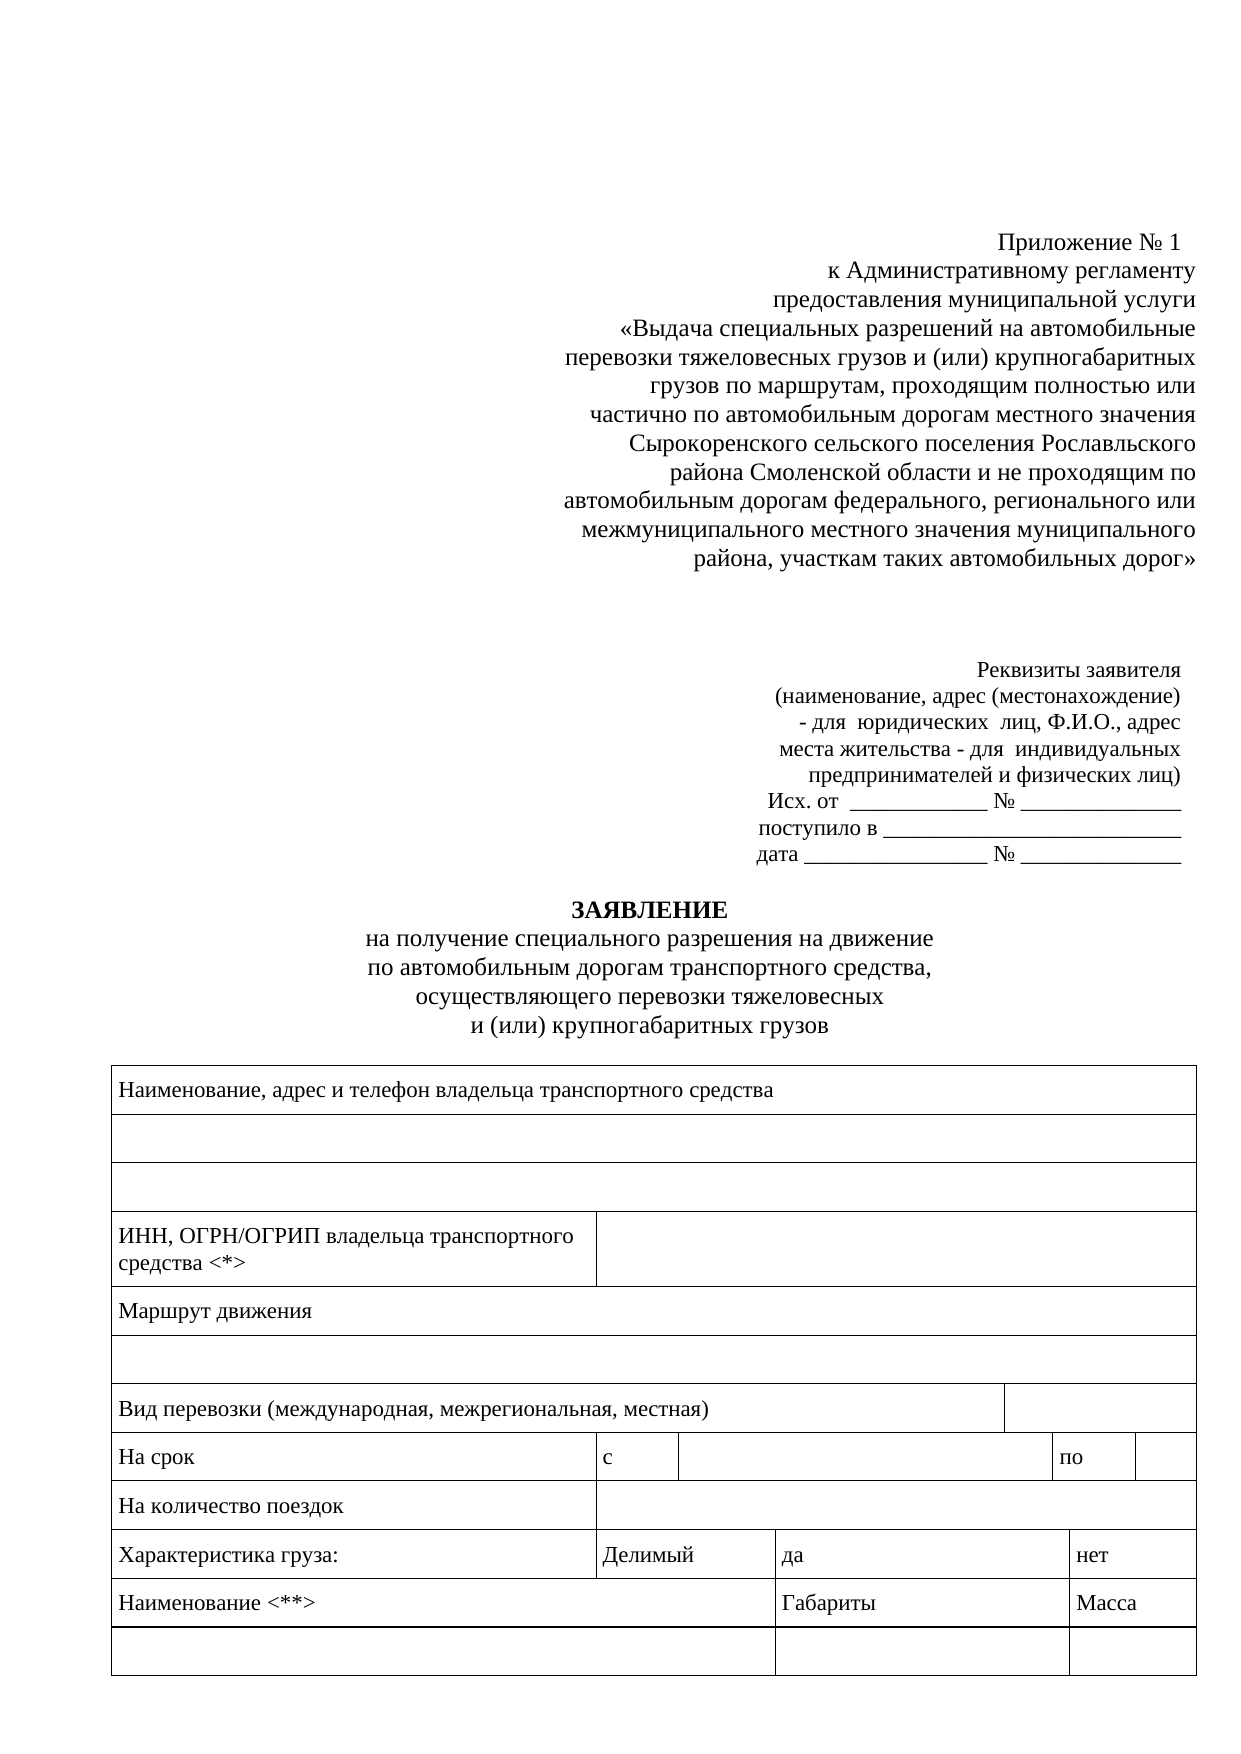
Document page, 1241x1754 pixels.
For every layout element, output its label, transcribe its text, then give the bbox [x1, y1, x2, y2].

table_cell [1005, 1384, 1196, 1432]
text поступило в __________________________ [118, 814, 1181, 840]
table_cell Маршрут движения [112, 1287, 1196, 1334]
table_cell ИНН, ОГРН/ОГРИП владельца транспортного средства <*> [112, 1212, 596, 1286]
table_cell [776, 1628, 1069, 1675]
text к Административному регламенту [561, 256, 1196, 284]
text дата ________________ № ______________ [118, 840, 1181, 866]
table_cell [597, 1212, 1196, 1286]
table_cell Характеристика груза: [112, 1530, 596, 1578]
table_cell [1070, 1628, 1196, 1675]
text осуществляющего перевозки тяжеловесных [118, 981, 1181, 1010]
table_cell нет [1070, 1530, 1196, 1578]
text - для юридических лиц, Ф.И.О., адрес [118, 708, 1181, 735]
text ЗАЯВЛЕНИЕ [118, 895, 1181, 923]
table_cell [112, 1628, 775, 1675]
table_cell На срок [112, 1433, 596, 1480]
text предпринимателей и физических лиц) [118, 761, 1181, 787]
table_cell Вид перевозки (международная, межрегиональная, местная) [112, 1384, 1004, 1432]
text Исх. от ____________ № ______________ [118, 787, 1181, 814]
text по автомобильным дорогам транспортного средства, [118, 952, 1181, 981]
text Приложение № 1 [118, 227, 1181, 256]
table_cell [112, 1115, 1196, 1162]
table_cell по [1053, 1433, 1135, 1480]
table_cell с [597, 1433, 678, 1480]
table_cell да [776, 1530, 1069, 1578]
table_cell Габариты [776, 1579, 1069, 1626]
table_cell [1136, 1433, 1196, 1480]
text Реквизиты заявителя [118, 656, 1181, 682]
text на получение специального разрешения на движение [118, 923, 1181, 952]
table_cell [679, 1433, 1052, 1480]
text (наименование, адрес (местонахождение) [118, 682, 1181, 708]
text места жительства - для индивидуальных [118, 735, 1181, 761]
table_header Наименование, адрес и телефон владельца транспортного средства [112, 1066, 1196, 1113]
table_cell Делимый [597, 1530, 775, 1578]
text предоставления муниципальной услуги [561, 284, 1196, 313]
table_cell [112, 1336, 1196, 1383]
text «Выдача специальных разрешений на автомобильные перевозки тяжеловесных грузов и (или) крупногабаритных грузов по маршрутам, проходящим полностью или частично по автомобильным дорогам местного значения Сырокоренского сельского поселения Рославльского района Смоленской области и не проходящим по автомобильным дорогам федерального, регионального или межмуниципального местного значения муниципального района, участкам таких автомобильных дорог» [561, 313, 1196, 572]
table_cell Масса [1070, 1579, 1196, 1626]
table_cell Наименование <**> [112, 1579, 775, 1626]
table_cell На количество поездок [112, 1481, 596, 1529]
text и (или) крупногабаритных грузов [118, 1010, 1181, 1038]
table_cell [112, 1163, 1196, 1211]
table_cell [597, 1481, 1196, 1529]
